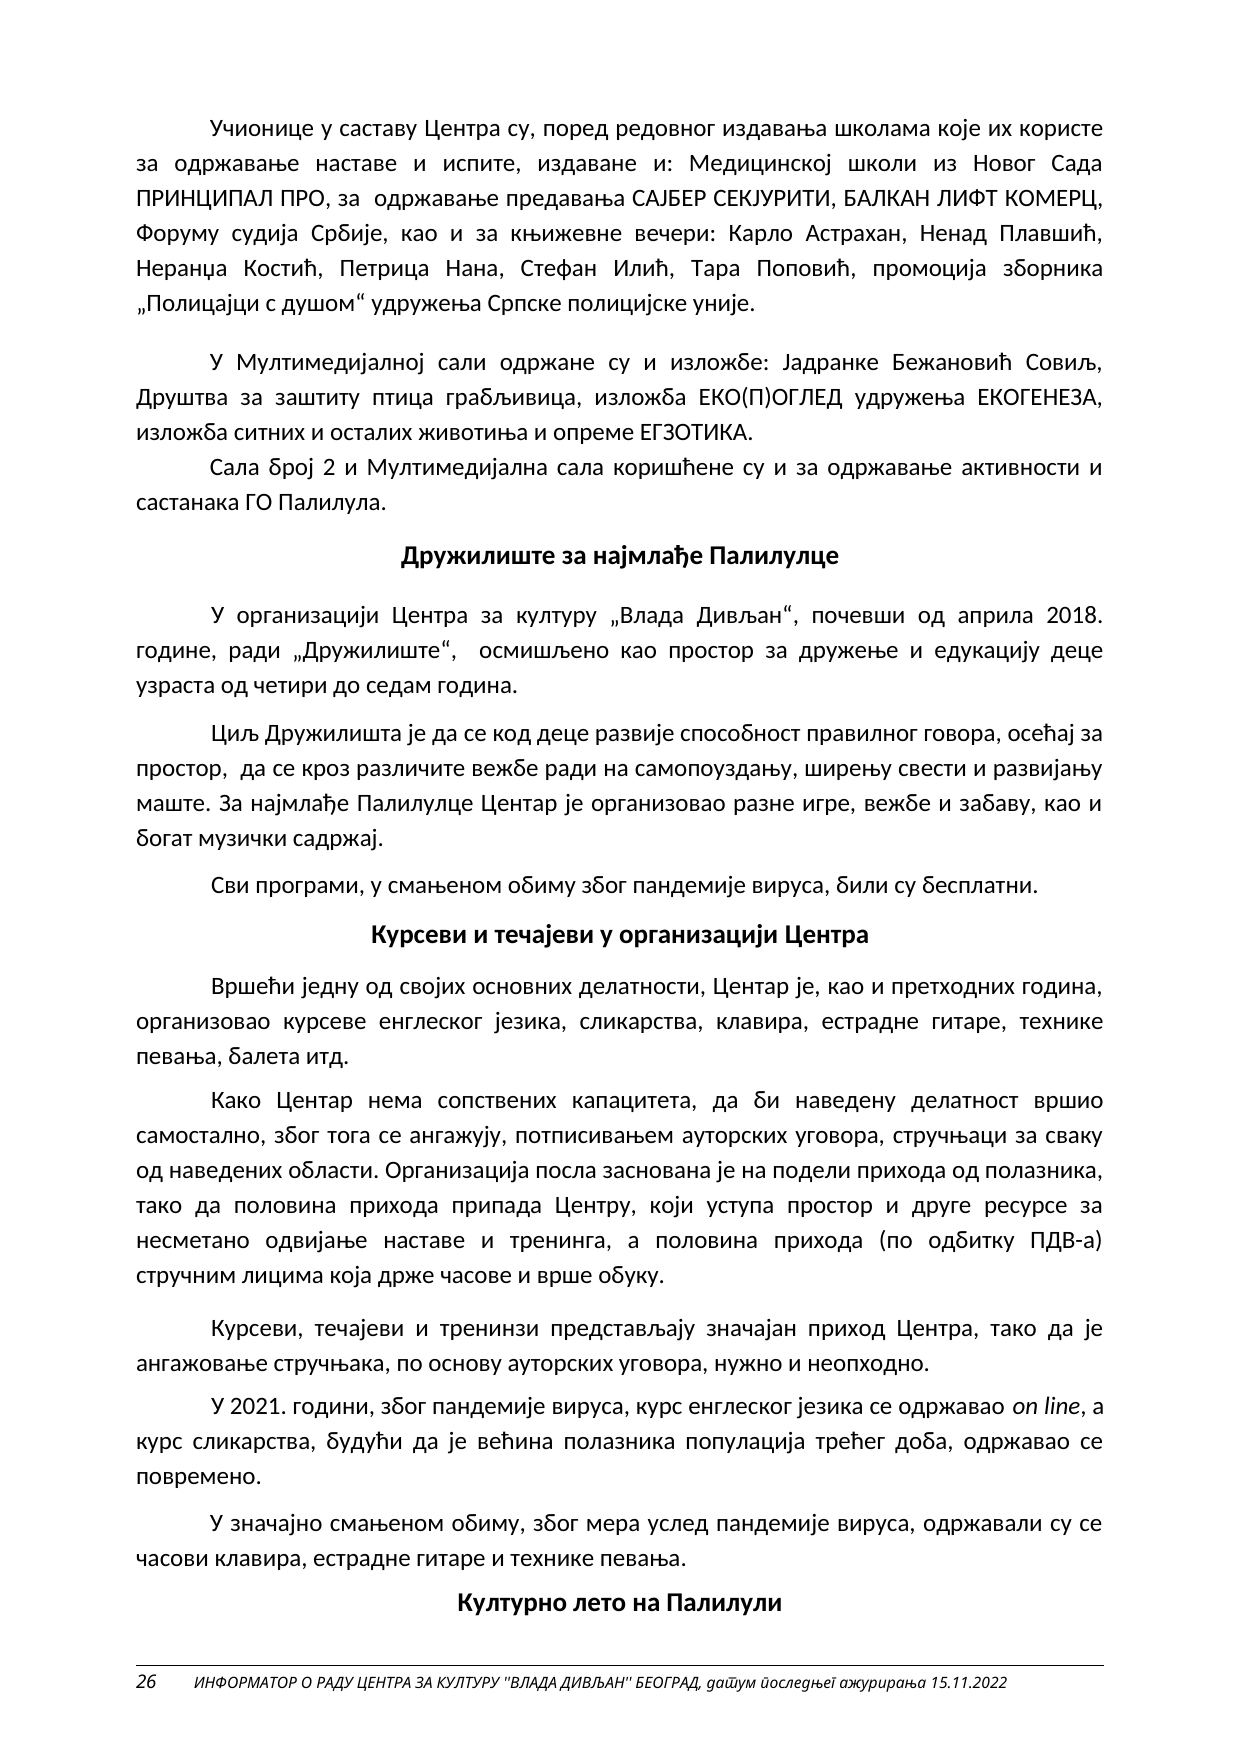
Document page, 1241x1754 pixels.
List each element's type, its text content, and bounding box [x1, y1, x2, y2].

text Дружилиште за најмлађе Палилулце [136, 538, 1104, 571]
text Како Центар нема сопствених капацитета, да би наведену делатност вршио самостално, због тога се ангажују, потписивањем ауторских уговора, стручњаци за сваку од наведених области. Организација посла заснована је на подели прихода од полазника, тако да половина прихода припада Центру, који уступа простор и друге ресурсе за несметано одвијање наставе и тренинга, а половина прихода (по одбитку ПДВ-а) стручним лицима која држе часове и врше обуку. [136, 1084, 1104, 1289]
text Сала број 2 и Мултимедијална сала коришћене су и за одржавање активности и састанака ГО Палилула. [136, 451, 1104, 517]
text Циљ Дружилишта је да се код деце развије способност правилног говора, осећај за простор, да се кроз различите вежбе ради на самопоуздању, ширењу свести и развијању маште. За најмлађе Палилулце Центар је организовао разне игре, вежбе и забаву, као и богат музички садржај. [136, 717, 1104, 853]
text Курсеви, течајеви и тренинзи представљају значајан приход Центра, тако да је ангажовање стручњака, по основу ауторских уговора, нужно и неопходно. [136, 1312, 1104, 1377]
text У значајно смањеном обиму, због мера услед пандемије вируса, одржавали су се часови клавира, естрадне гитаре и технике певања. [136, 1507, 1104, 1572]
text Сви програми, у смањеном обиму због пандемије вируса, били су бесплатни. [136, 869, 1104, 900]
text Вршећи једну од својих основних делатности, Центар је, као и претходних година, организовао курсеве енглеског језика, сликарства, клавира, естрадне гитаре, технике певања, балета итд. [136, 970, 1104, 1071]
text Курсеви и течајеви у организацији Центра [136, 917, 1104, 950]
text У 2021. години, због пандемије вируса, курс енглеског језика се одржавао on line, а курс сликарства, будући да је већина полазника популација трећег доба, одржавао се повремено. [136, 1390, 1104, 1491]
text Учионице у саставу Центра су, поред редовног издавања школама које их користе за одржавање наставе и испите, издаване и: Медицинској школи из Новог Сада ПРИНЦИПАЛ ПРО, за одржавање предавања САЈБЕР СЕКЈУРИТИ, БАЛКАН ЛИФТ КОМЕРЦ, Форуму судија Србије, као и за књижевне вечери: Карло Астрахан, Ненад Плавшић, Неранџа Костић, Петрица Нана, Стефан Илић, Тара Поповић, промоција зборника „Полицајци с душом“ удружења Српске полицијске уније. [136, 112, 1104, 318]
text У организацији Центра за културу „Влада Дивљан“, почевши од априла 2018. године, ради „Дружилиште“, осмишљено као простор за дружење и едукацију деце узраста од четири до седам година. [136, 599, 1104, 700]
text У Мултимедијалној сали одржане су и изложбе: Јадранке Бежановић Совиљ, Друштва за заштиту птица грабљивица, изложба ЕКО(П)ОГЛЕД удружења ЕКОГЕНЕЗА, изложба ситних и осталих животиња и опреме ЕГЗОТИКА. [136, 346, 1104, 447]
text Културно лето на Палилули [136, 1586, 1104, 1619]
